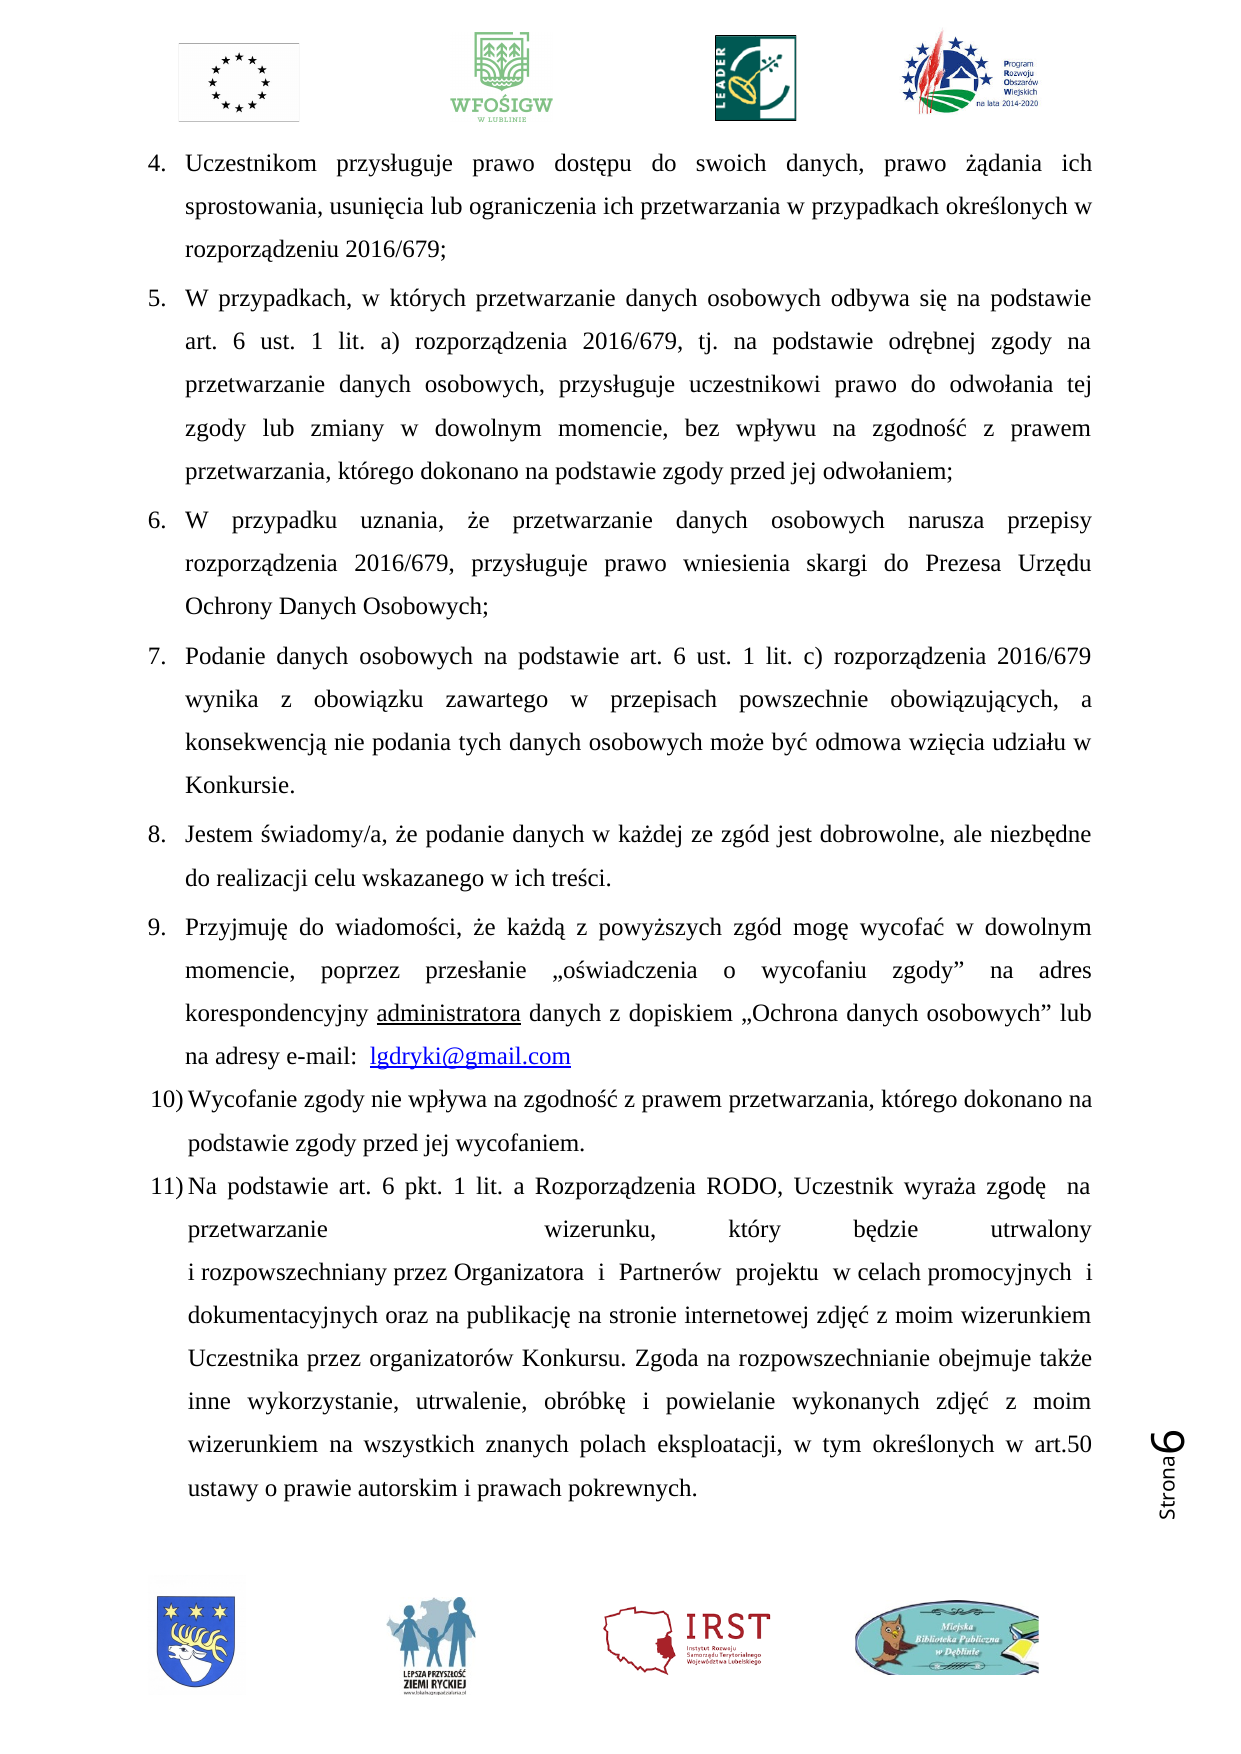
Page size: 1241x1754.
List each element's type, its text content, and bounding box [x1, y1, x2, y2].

list W przypadku uznania, że przetwarzanie danych osobowych narusza przepisy rozporządzenia 2016/679, przysługuje prawo wniesienia skargi do Prezesa Urzędu Ochrony Danych Osobowych; [148, 505, 1092, 620]
picture [853, 1600, 1039, 1674]
picture [386, 1597, 476, 1695]
list Jestem świadomy/a, że podanie danych w każdej ze zgód jest dobrowolne, ale niezbędne do realizacji celu wskazanego w ich treści. [148, 819, 1092, 891]
picture [591, 1590, 786, 1695]
list Na podstawie art. 6 pkt. 1 lit. a Rozporządzenia RODO, Uczestnik wyraża zgodę na przetwarzanie wizerunku, który będzie utrwalony i rozpowszechniany przez Organizatora i Partnerów projektu w celach promocyjnych i dokumentacyjnych oraz na publikację na stronie internetowej zdjęć z moim wizerunkiem Uczestnika przez organizatorów Konkursu. Zgoda na rozpowszechnianie obejmuje także inne wykorzystanie, utrwalenie, obróbkę i powielanie wykonanych zdjęć z moim wizerunkiem na wszystkich znanych polach eksploatacji, w tym określonych w art.50 ustawy o prawie autorskim i prawach pokrewnych. [150, 1171, 1092, 1501]
list Wycofanie zgody nie wpływa na zgodność z prawem przetwarzania, którego dokonano na podstawie zgody przed jej wycofaniem. [150, 1084, 1092, 1156]
list Podanie danych osobowych na podstawie art. 6 ust. 1 lit. c) rozporządzenia 2016/679 wynika z obowiązku zawartego w przepisach powszechnie obowiązujących, a konsekwencją nie podania tych danych osobowych może być odmowa wzięcia udziału w Konkursie. [148, 641, 1092, 799]
list Uczestnikom przysługuje prawo dostępu do swoich danych, prawo żądania ich sprostowania, usunięcia lub ograniczenia ich przetwarzania w przypadkach określonych w rozporządzeniu 2016/679; [148, 148, 1092, 263]
picture [895, 23, 1049, 122]
picture [715, 35, 797, 122]
picture [450, 32, 553, 122]
picture [178, 43, 300, 122]
list Przyjmuję do wiadomości, że każdą z powyższych zgód mogę wycofać w dowolnym momencie, poprzez przesłanie „oświadczenia o wycofaniu zgody” na adres korespondencyjny administratora danych z dopiskiem „Ochrona danych osobowych” lub na adresy e-mail: lgdryki@gmail.com [148, 912, 1092, 1070]
list W przypadkach, w których przetwarzanie danych osobowych odbywa się na podstawie art. 6 ust. 1 lit. a) rozporządzenia 2016/679, tj. na podstawie odrębnej zgody na przetwarzanie danych osobowych, przysługuje uczestnikowi prawo do odwołania tej zgody lub zmiany w dowolnym momencie, bez wpływu na zgodność z prawem przetwarzania, którego dokonano na podstawie zgody przed jej odwołaniem; [148, 283, 1092, 484]
picture [147, 1575, 247, 1695]
